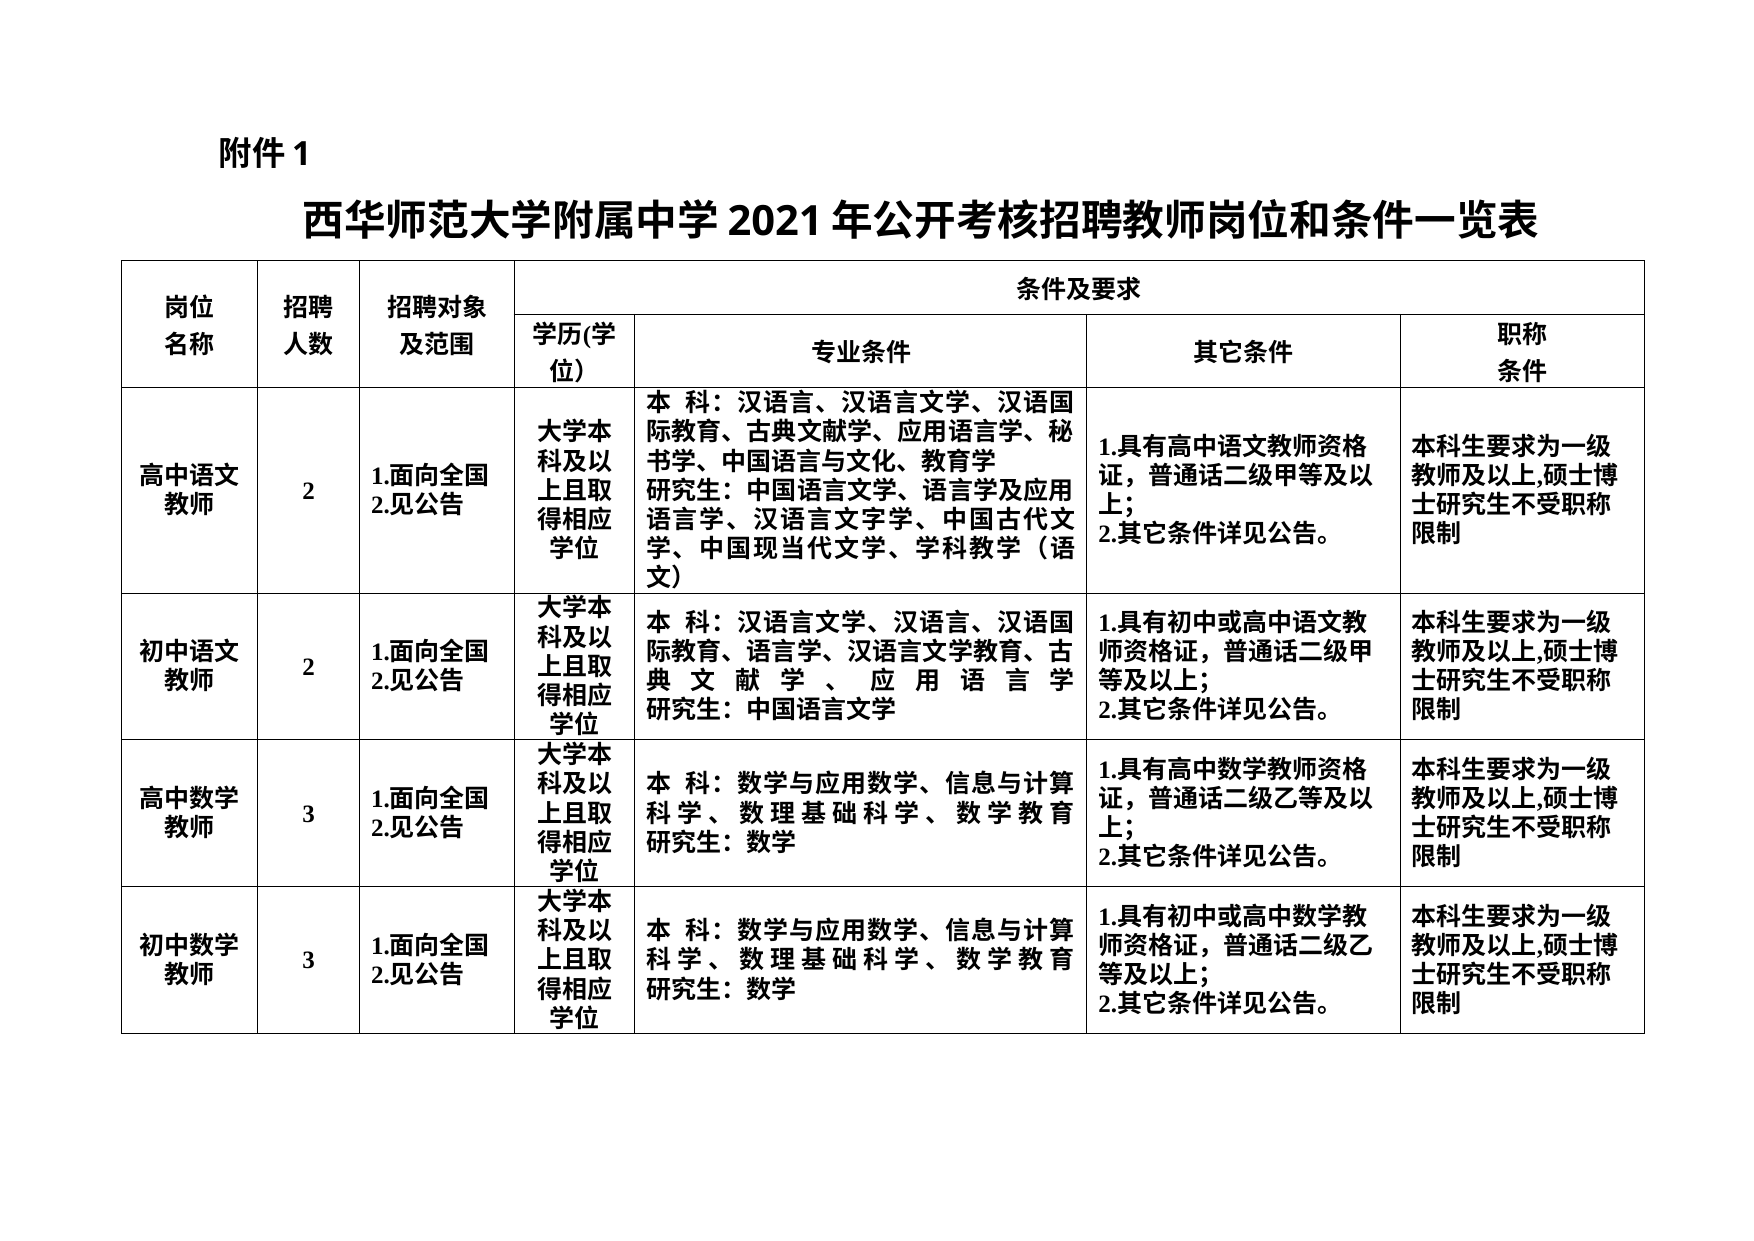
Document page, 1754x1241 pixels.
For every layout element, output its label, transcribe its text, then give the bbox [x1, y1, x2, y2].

table_cell 1.具有初中或高中数学教师资格证，普通话二级乙等及以上； 2.其它条件详见公告。 [1087, 887, 1400, 1033]
table_cell 其它条件 [1087, 315, 1400, 387]
table_cell 大学本科及以上且取得相应学位 [515, 594, 634, 739]
table_cell 职称 条件 [1401, 315, 1644, 387]
table_cell 本科生要求为一级教师及以上,硕士博士研究生不受职称限制 [1401, 740, 1644, 886]
text 西华师范大学附属中学2021年公开考核招聘教师岗位和条件一览表 [218, 189, 1547, 247]
table_cell 1.面向全国 2.见公告 [360, 594, 514, 739]
table_cell 本科生要求为一级教师及以上,硕士博士研究生不受职称限制 [1401, 887, 1644, 1033]
table_header 条件及要求 [515, 261, 1644, 314]
table_cell 1.具有初中或高中语文教师资格证，普通话二级甲等及以上； 2.其它条件详见公告。 [1087, 594, 1400, 739]
table_cell 高中语文教师 [122, 388, 257, 592]
text 附件1 [218, 118, 1547, 177]
table_cell 1.具有高中数学教师资格证，普通话二级乙等及以上； 2.其它条件详见公告。 [1087, 740, 1400, 886]
table_cell 初中数学教师 [122, 887, 257, 1033]
table_cell 学历(学位） [515, 315, 634, 387]
table_cell 本 科：数学与应用数学、信息与计算科学、数理基础科学、数学教育 研究生：数学 [635, 740, 1086, 886]
table_header 招聘对象 及范围 [360, 261, 514, 387]
table_cell 高中数学教师 [122, 740, 257, 886]
table_cell 3 [258, 740, 359, 886]
table_cell 初中语文教师 [122, 594, 257, 739]
table_cell 大学本科及以上且取得相应学位 [515, 887, 634, 1033]
table_cell 1.面向全国 2.见公告 [360, 887, 514, 1033]
table_header 岗位 名称 [122, 261, 257, 387]
table_cell 专业条件 [635, 315, 1086, 387]
table_cell 本 科：汉语言、汉语言文学、汉语国际教育、古典文献学、应用语言学、秘书学、中国语言与文化、教育学 研究生：中国语言文学、语言学及应用语言学、汉语言文字学、中国古代文学、中国现当代文学、学科教学（语文） [635, 388, 1086, 592]
table_cell 本科生要求为一级教师及以上,硕士博士研究生不受职称限制 [1401, 388, 1644, 592]
table_cell 本 科：汉语言文学、汉语言、汉语国际教育、语言学、汉语言文学教育、古典文献学、应用语言学 研究生：中国语言文学 [635, 594, 1086, 739]
table_cell 1.具有高中语文教师资格证，普通话二级甲等及以上； 2.其它条件详见公告。 [1087, 388, 1400, 592]
table_cell 1.面向全国 2.见公告 [360, 388, 514, 592]
table_cell 大学本科及以上且取得相应学位 [515, 388, 634, 592]
table_cell 本 科：数学与应用数学、信息与计算科学、数理基础科学、数学教育 研究生：数学 [635, 887, 1086, 1033]
table_cell 3 [258, 887, 359, 1033]
table_cell 2 [258, 388, 359, 592]
table_cell 1.面向全国 2.见公告 [360, 740, 514, 886]
table_cell 大学本科及以上且取得相应学位 [515, 740, 634, 886]
table_header 招聘 人数 [258, 261, 359, 387]
table_cell 2 [258, 594, 359, 739]
table_cell 本科生要求为一级教师及以上,硕士博士研究生不受职称限制 [1401, 594, 1644, 739]
